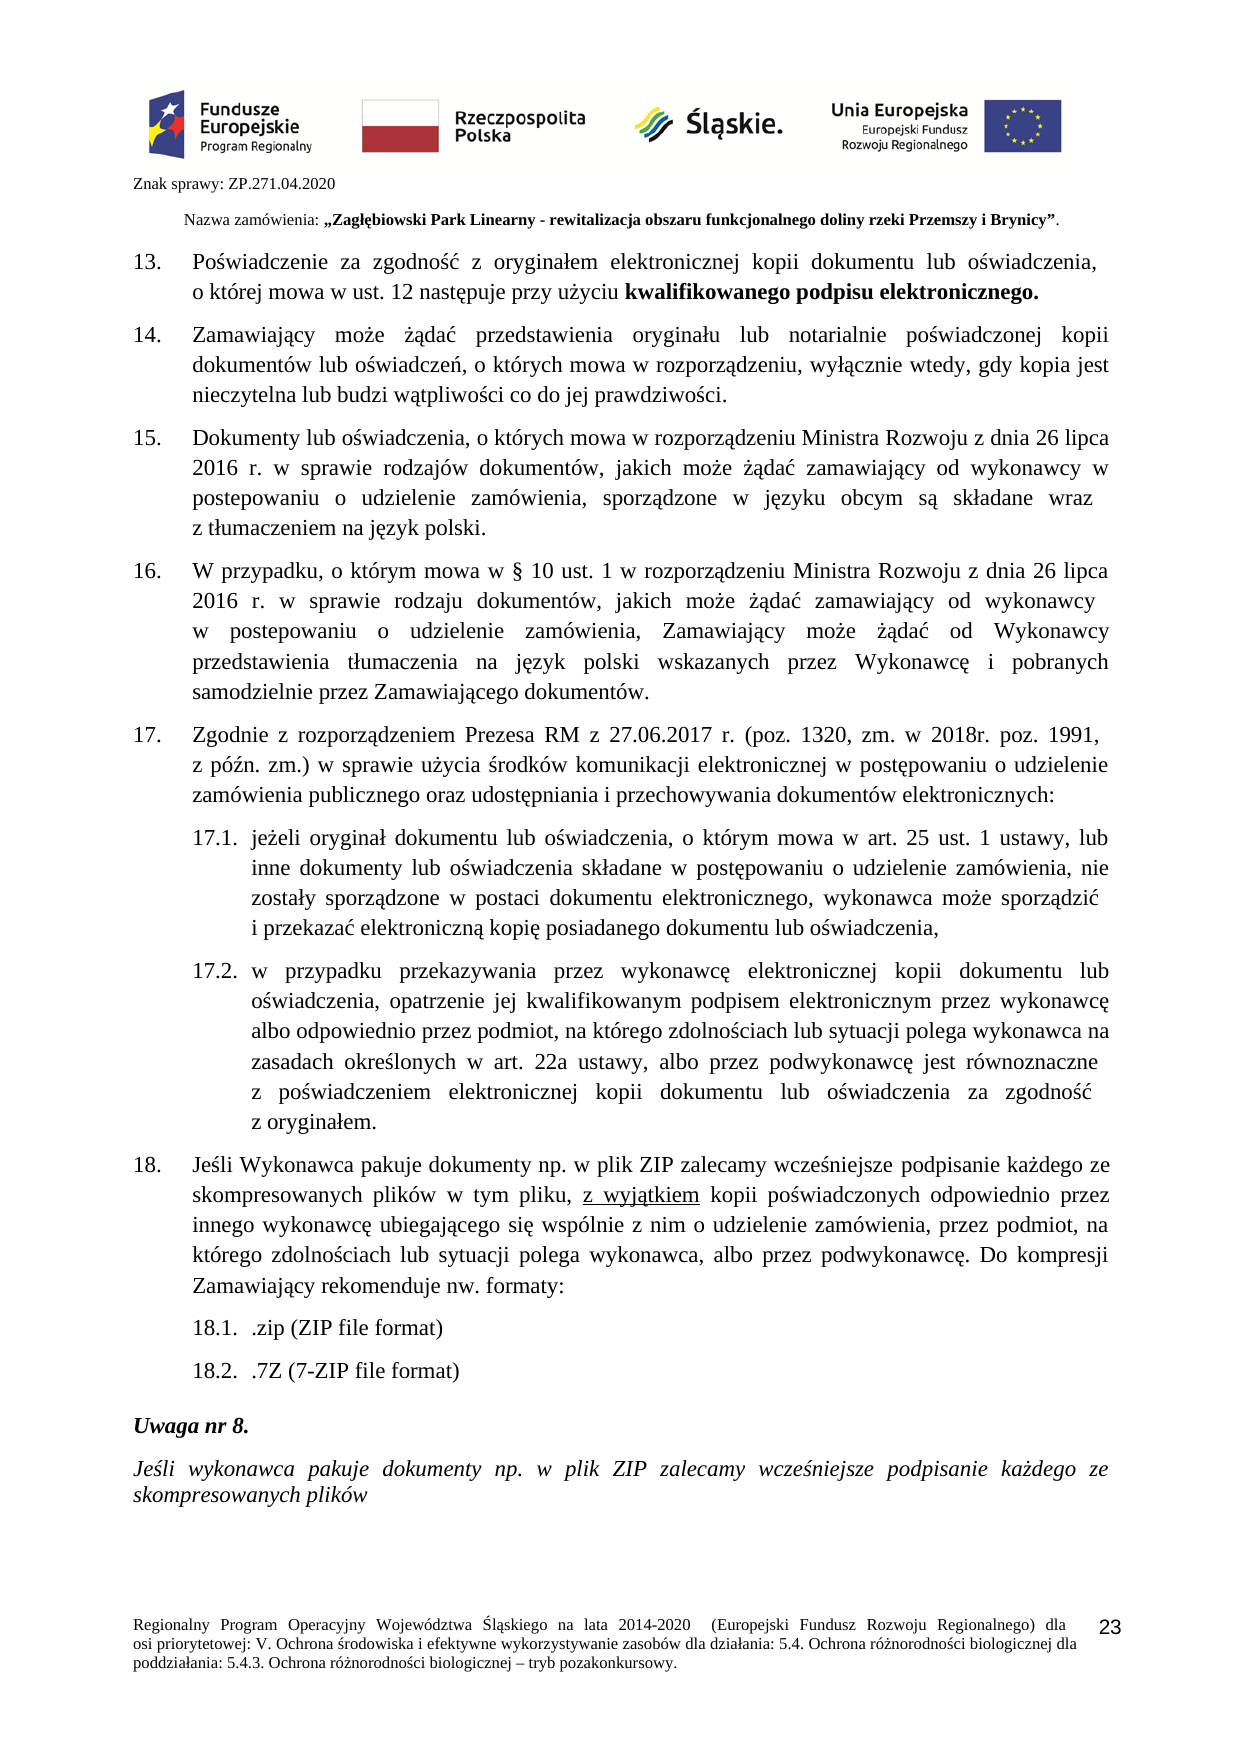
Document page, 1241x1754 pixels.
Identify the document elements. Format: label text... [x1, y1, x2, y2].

list w przypadku przekazywania przez wykonawcę elektronicznej kopii dokumentu lub oświadczenia, opatrzenie jej kwalifikowanym podpisem elektronicznym przez wykonawcę albo odpowiednio przez podmiot, na którego zdolnościach lub sytuacji polega wykonawca na zasadach określonych w art. 22a ustawy, albo przez podwykonawcę jest równoznaczne z poświadczeniem elektronicznej kopii dokumentu lub oświadczenia za zgodność z oryginałem. [192, 957, 1110, 1134]
list Jeśli Wykonawca pakuje dokumenty np. w plik ZIP zalecamy wcześniejsze podpisanie każdego ze skompresowanych plików w tym pliku, z wyjątkiem kopii poświadczonych odpowiednio przez innego wykonawcę ubiegającego się wspólnie z nim o udzielenie zamówienia, przez podmiot, na którego zdolnościach lub sytuacji polega wykonawca, albo przez podwykonawcę. Do kompresji Zamawiający rekomenduje nw. formaty: [133, 1151, 1110, 1298]
text Uwaga nr 8. [133, 1412, 1110, 1439]
list .zip (ZIP file format) [192, 1314, 1110, 1341]
picture [132, 72, 1078, 174]
list W przypadku, o którym mowa w § 10 ust. 1 w rozporządzeniu Ministra Rozwoju z dnia 26 lipca 2016 r. w sprawie rodzaju dokumentów, jakich może żądać zamawiający od wykonawcy w postepowaniu o udzielenie zamówienia, Zamawiający może żądać od Wykonawcy przedstawienia tłumaczenia na język polski wskazanych przez Wykonawcę i pobranych samodzielnie przez Zamawiającego dokumentów. [133, 557, 1110, 704]
list Dokumenty lub oświadczenia, o których mowa w rozporządzeniu Ministra Rozwoju z dnia 26 lipca 2016 r. w sprawie rodzajów dokumentów, jakich może żądać zamawiający od wykonawcy w postepowaniu o udzielenie zamówienia, sporządzone w języku obcym są składane wraz z tłumaczeniem na język polski. [133, 424, 1110, 541]
list Poświadczenie za zgodność z oryginałem elektronicznej kopii dokumentu lub oświadczenia, o której mowa w ust. 12 następuje przy użyciu kwalifikowanego podpisu elektronicznego. [133, 248, 1110, 304]
list Zgodnie z rozporządzeniem Prezesa RM z 27.06.2017 r. (poz. 1320, zm. w 2018r. poz. 1991, z późn. zm.) w sprawie użycia środków komunikacji elektronicznej w postępowaniu o udzielenie zamówienia publicznego oraz udostępniania i przechowywania dokumentów elektronicznych: [133, 721, 1110, 807]
list jeżeli oryginał dokumentu lub oświadczenia, o którym mowa w art. 25 ust. 1 ustawy, lub inne dokumenty lub oświadczenia składane w postępowaniu o udzielenie zamówienia, nie zostały sporządzone w postaci dokumentu elektronicznego, wykonawca może sporządzić i przekazać elektroniczną kopię posiadanego dokumentu lub oświadczenia, [192, 824, 1110, 941]
list .7Z (7-ZIP file format) [192, 1357, 1110, 1383]
list Zamawiający może żądać przedstawienia oryginału lub notarialnie poświadczonej kopii dokumentów lub oświadczeń, o których mowa w rozporządzeniu, wyłącznie wtedy, gdy kopia jest nieczytelna lub budzi wątpliwości co do jej prawdziwości. [133, 321, 1110, 407]
text Jeśli wykonawca pakuje dokumenty np. w plik ZIP zalecamy wcześniejsze podpisanie każdego ze skompresowanych plików [133, 1455, 1110, 1508]
